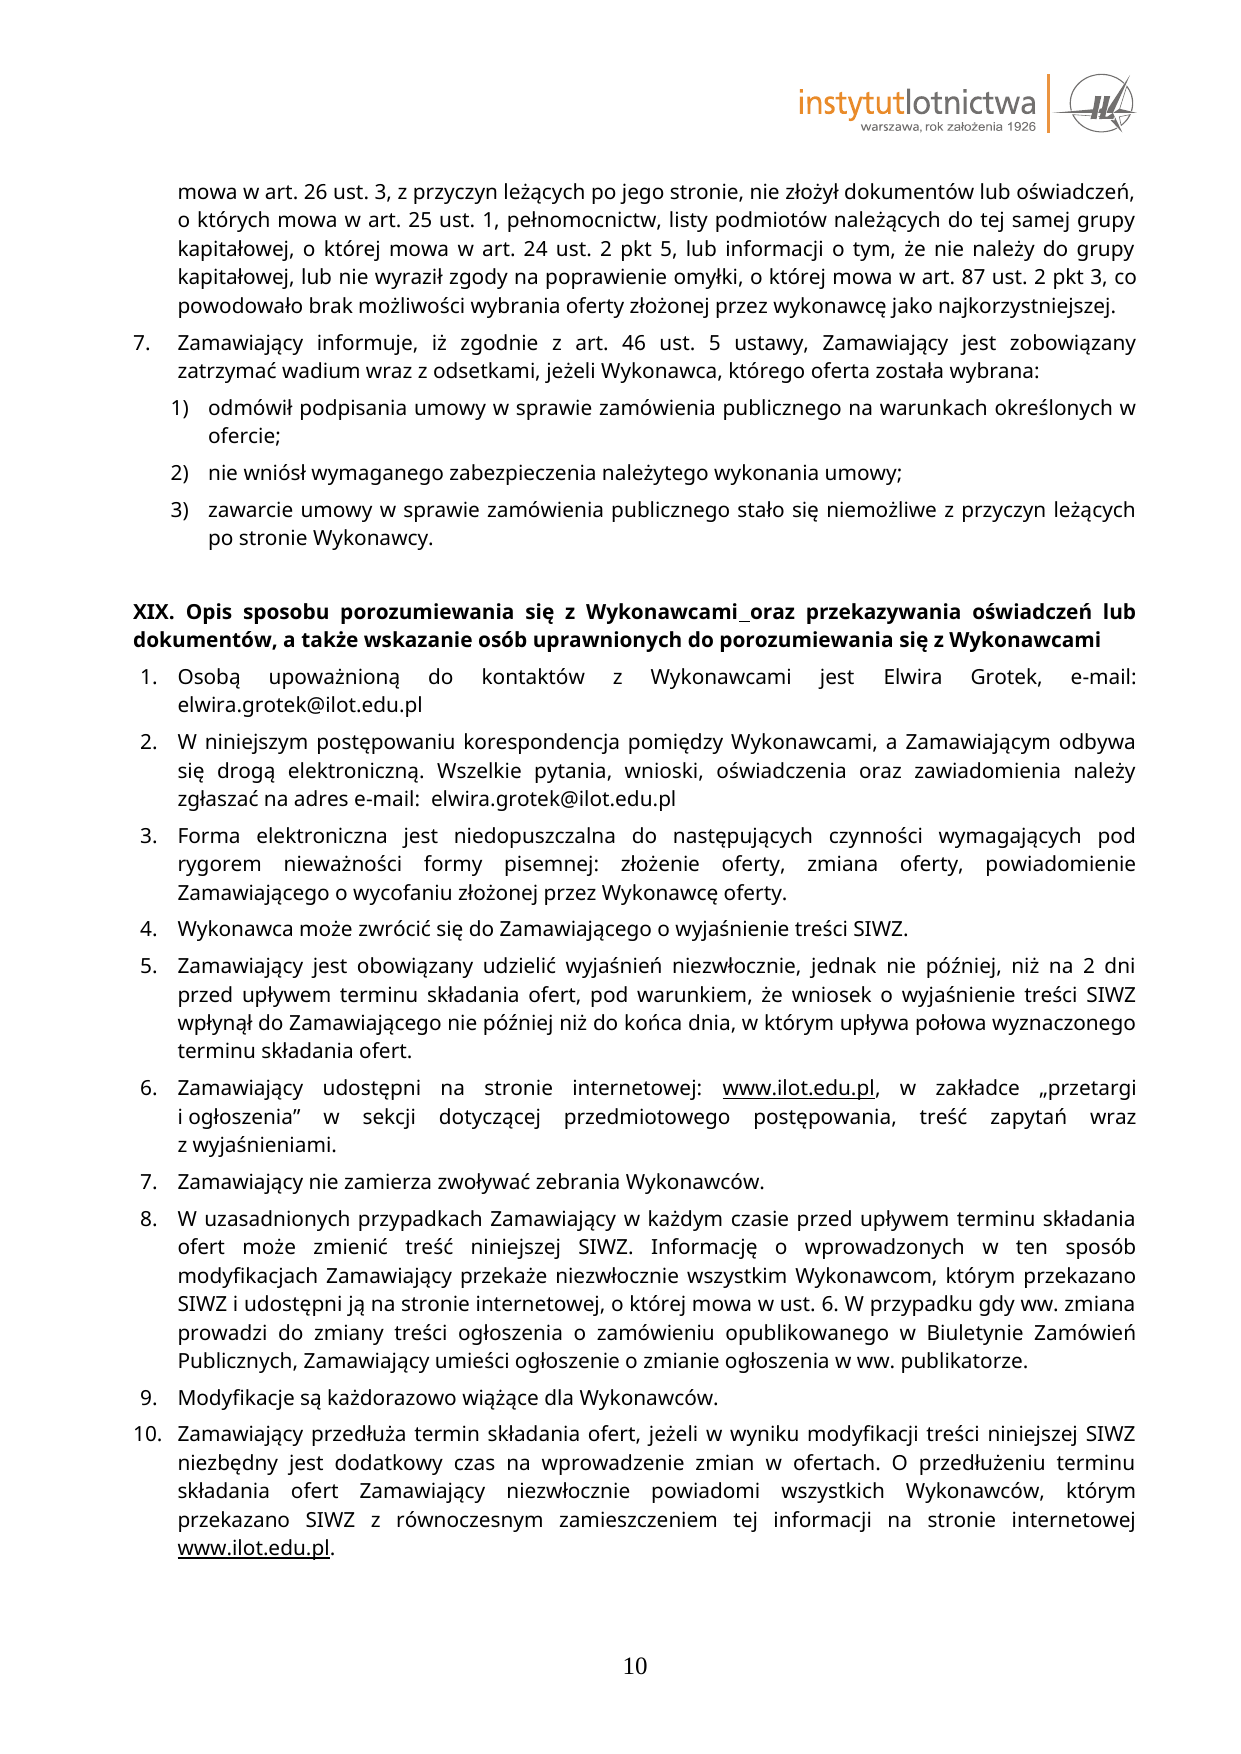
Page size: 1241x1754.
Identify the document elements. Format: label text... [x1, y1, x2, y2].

list Zamawiający informuje, iż zgodnie z art. 46 ust. 5 ustawy, Zamawiający jest zobowiązany zatrzymać wadium wraz z odsetkami, jeżeli Wykonawca, którego oferta została wybrana: [133, 328, 1137, 384]
list Wykonawca może zwrócić się do Zamawiającego o wyjaśnienie treści SIWZ. [140, 914, 1137, 943]
list Zamawiający udostępni na stronie internetowej: www.ilot.edu.pl, w zakładce „przetargi i ogłoszenia” w sekcji dotyczącej przedmiotowego postępowania, treść zapytań wraz z wyjaśnieniami. [140, 1073, 1137, 1159]
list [133, 177, 1137, 319]
list zawarcie umowy w sprawie zamówienia publicznego stało się niemożliwe z przyczyn leżących po stronie Wykonawcy. [170, 495, 1137, 552]
text XIX. Opis sposobu porozumiewania się z Wykonawcami oraz przekazywania oświadczeń lub dokumentów, a także wskazanie osób uprawnionych do porozumiewania się z Wykonawcami [133, 597, 1137, 654]
list Zamawiający nie zamierza zwoływać zebrania Wykonawców. [140, 1167, 1137, 1196]
list W niniejszym postępowaniu korespondencja pomiędzy Wykonawcami, a Zamawiającym odbywa się drogą elektroniczną. Wszelkie pytania, wnioski, oświadczenia oraz zawiadomienia należy zgłaszać na adres e-mail: elwira.grotek@ilot.edu.pl [140, 727, 1137, 813]
list Zamawiający przedłuża termin składania ofert, jeżeli w wyniku modyfikacji treści niniejszej SIWZ niezbędny jest dodatkowy czas na wprowadzenie zmian w ofertach. O przedłużeniu terminu składania ofert Zamawiający niezwłocznie powiadomi wszystkich Wykonawców, którym przekazano SIWZ z równoczesnym zamieszczeniem tej informacji na stronie internetowej www.ilot.edu.pl. [133, 1419, 1137, 1562]
list W uzasadnionych przypadkach Zamawiający w każdym czasie przed upływem terminu składania ofert może zmienić treść niniejszej SIWZ. Informację o wprowadzonych w ten sposób modyfikacjach Zamawiający przekaże niezwłocznie wszystkim Wykonawcom, którym przekazano SIWZ i udostępni ją na stronie internetowej, o której mowa w ust. 6. W przypadku gdy ww. zmiana prowadzi do zmiany treści ogłoszenia o zamówieniu opublikowanego w Biuletynie Zamówień Publicznych, Zamawiający umieści ogłoszenie o zmianie ogłoszenia w ww. publikatorze. [140, 1204, 1137, 1374]
list nie wniósł wymaganego zabezpieczenia należytego wykonania umowy; [170, 458, 1137, 487]
list Modyfikacje są każdorazowo wiążące dla Wykonawców. [140, 1383, 1137, 1411]
list Osobą upoważnioną do kontaktów z Wykonawcami jest Elwira Grotek, e-mail: elwira.grotek@ilot.edu.pl [140, 662, 1137, 719]
list odmówił podpisania umowy w sprawie zamówienia publicznego na warunkach określonych w ofercie; [170, 393, 1137, 450]
list Zamawiający jest obowiązany udzielić wyjaśnień niezwłocznie, jednak nie później, niż na 2 dni przed upływem terminu składania ofert, pod warunkiem, że wniosek o wyjaśnienie treści SIWZ wpłynął do Zamawiającego nie później niż do końca dnia, w którym upływa połowa wyznaczonego terminu składania ofert. [140, 951, 1137, 1065]
list Forma elektroniczna jest niedopuszczalna do następujących czynności wymagających pod rygorem nieważności formy pisemnej: złożenie oferty, zmiana oferty, powiadomienie Zamawiającego o wycofaniu złożonej przez Wykonawcę oferty. [140, 821, 1137, 906]
